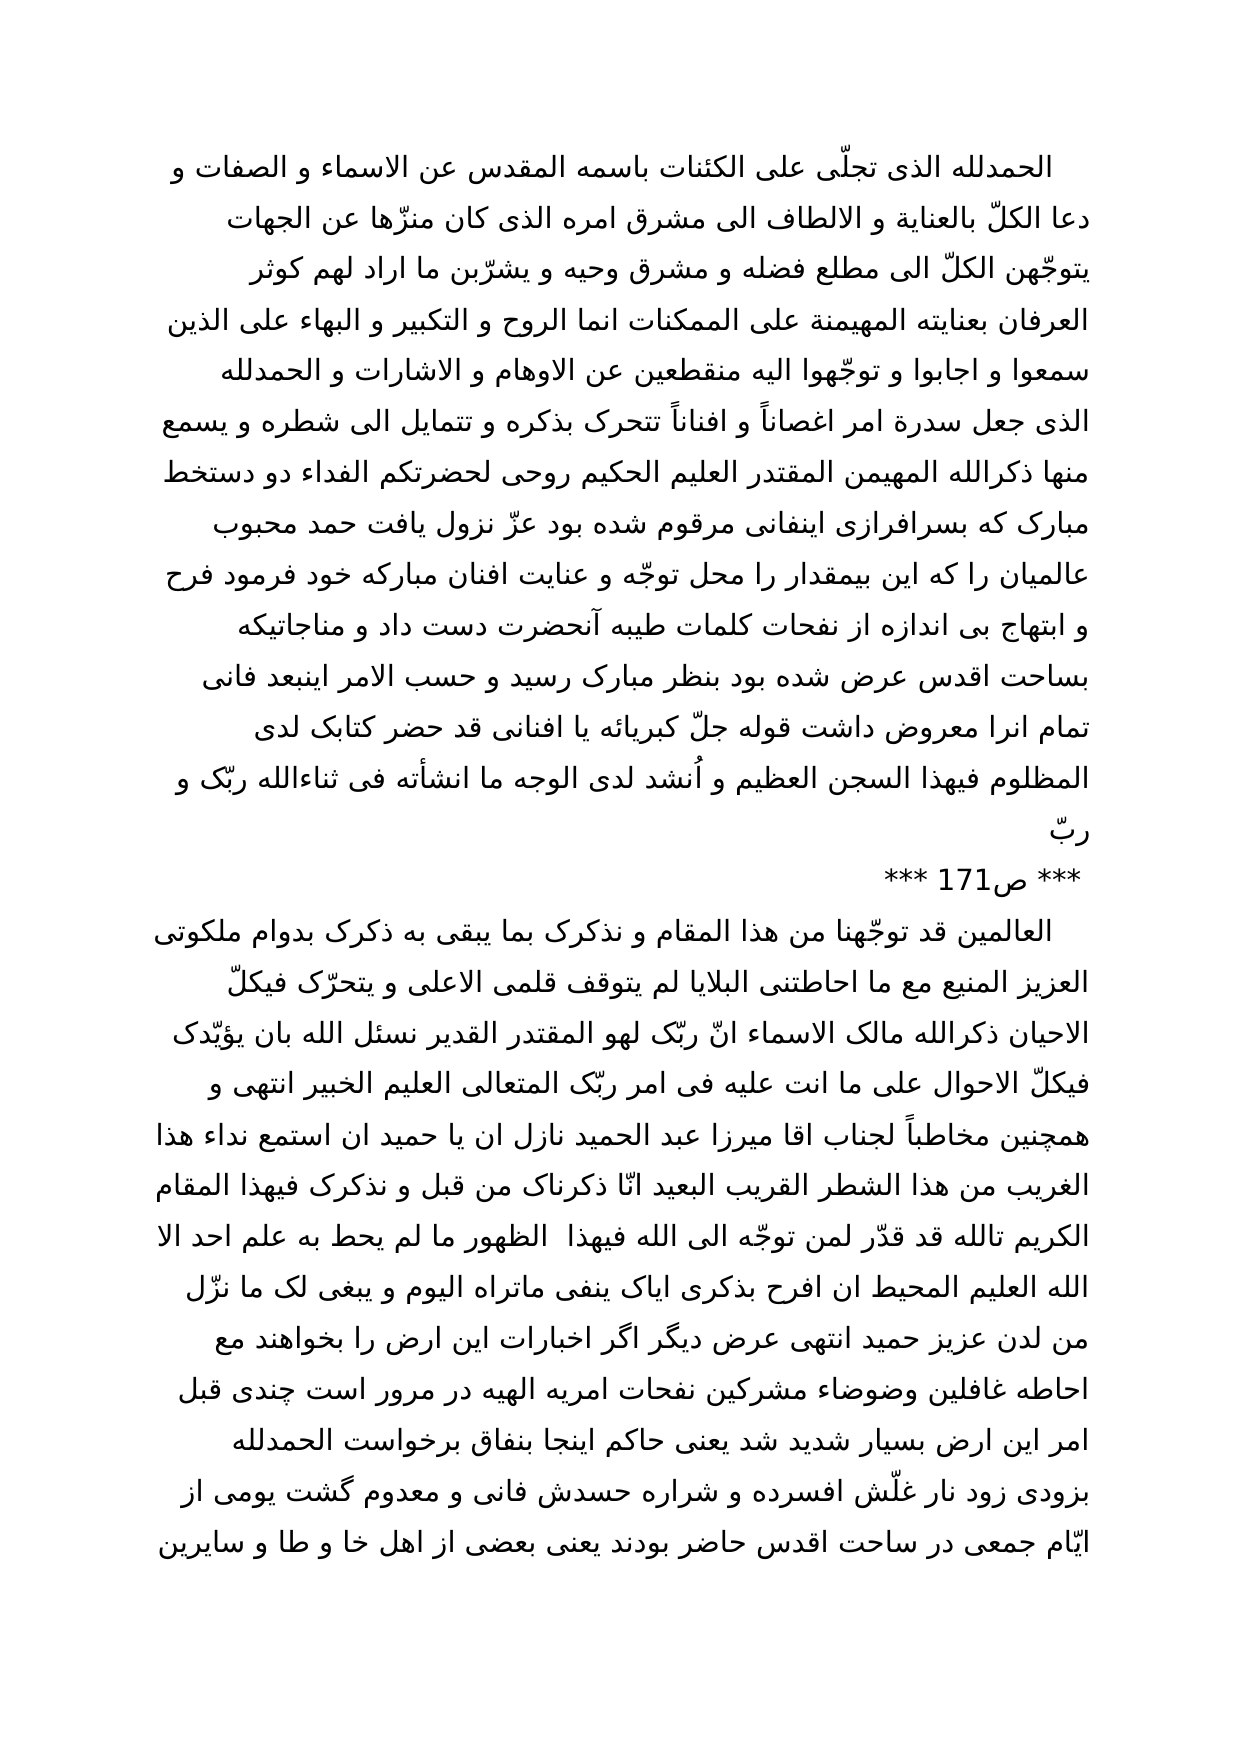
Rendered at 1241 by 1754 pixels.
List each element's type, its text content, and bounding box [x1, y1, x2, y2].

text *** ص171 *** [150, 863, 1090, 897]
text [150, 914, 1090, 1559]
text الحمدلله الذی تجلّی علی الکئنات باسمه المقدس عن الاسماء و الصفات و دعا الکلّ بالعنایة و الالطاف الی مشرق امره الذی کان منزّها عن الجهات یتوجّهن الکلّ الی مطلع فضله و مشرق وحیه و یشرّبن ما اراد لهم کوثر العرفان بعنایته المهیمنة علی الممکنات انما الروح و التکبیر و البهاء علی الذین سمعوا و اجابوا و توجّهوا الیه منقطعین عن الاوهام و الاشارات و الحمدلله الذی جعل سدرة امر اغصاناً و افناناً تتحرک بذکره و تتمایل الی شطره و یسمع منها ذکرالله المهیمن المقتدر العلیم الحکیم روحی لحضرتکم الفداء دو دستخط مبارک که بسرافرازی اینفانی مرقوم شده بود عزّ نزول یافت حمد محبوب عالمیان را که این بیمقدار را محل توجّه و عنایت افنان مبارکه خود فرمود فرح و ابتهاج بی اندازه از نفحات کلمات طیبه آنحضرت دست داد و مناجاتیکه بساحت اقدس عرض شده بود بنظر مبارک رسید و حسب الامر اینبعد فانی تمام انرا معروض داشت قوله جلّ کبریائه یا افنانی قد حضر کتابک لدی المظلوم فیهذا السجن العظیم و اُنشد لدی الوجه ما انشأته فی ثناءالله ربّک و ربّ [150, 150, 1090, 846]
